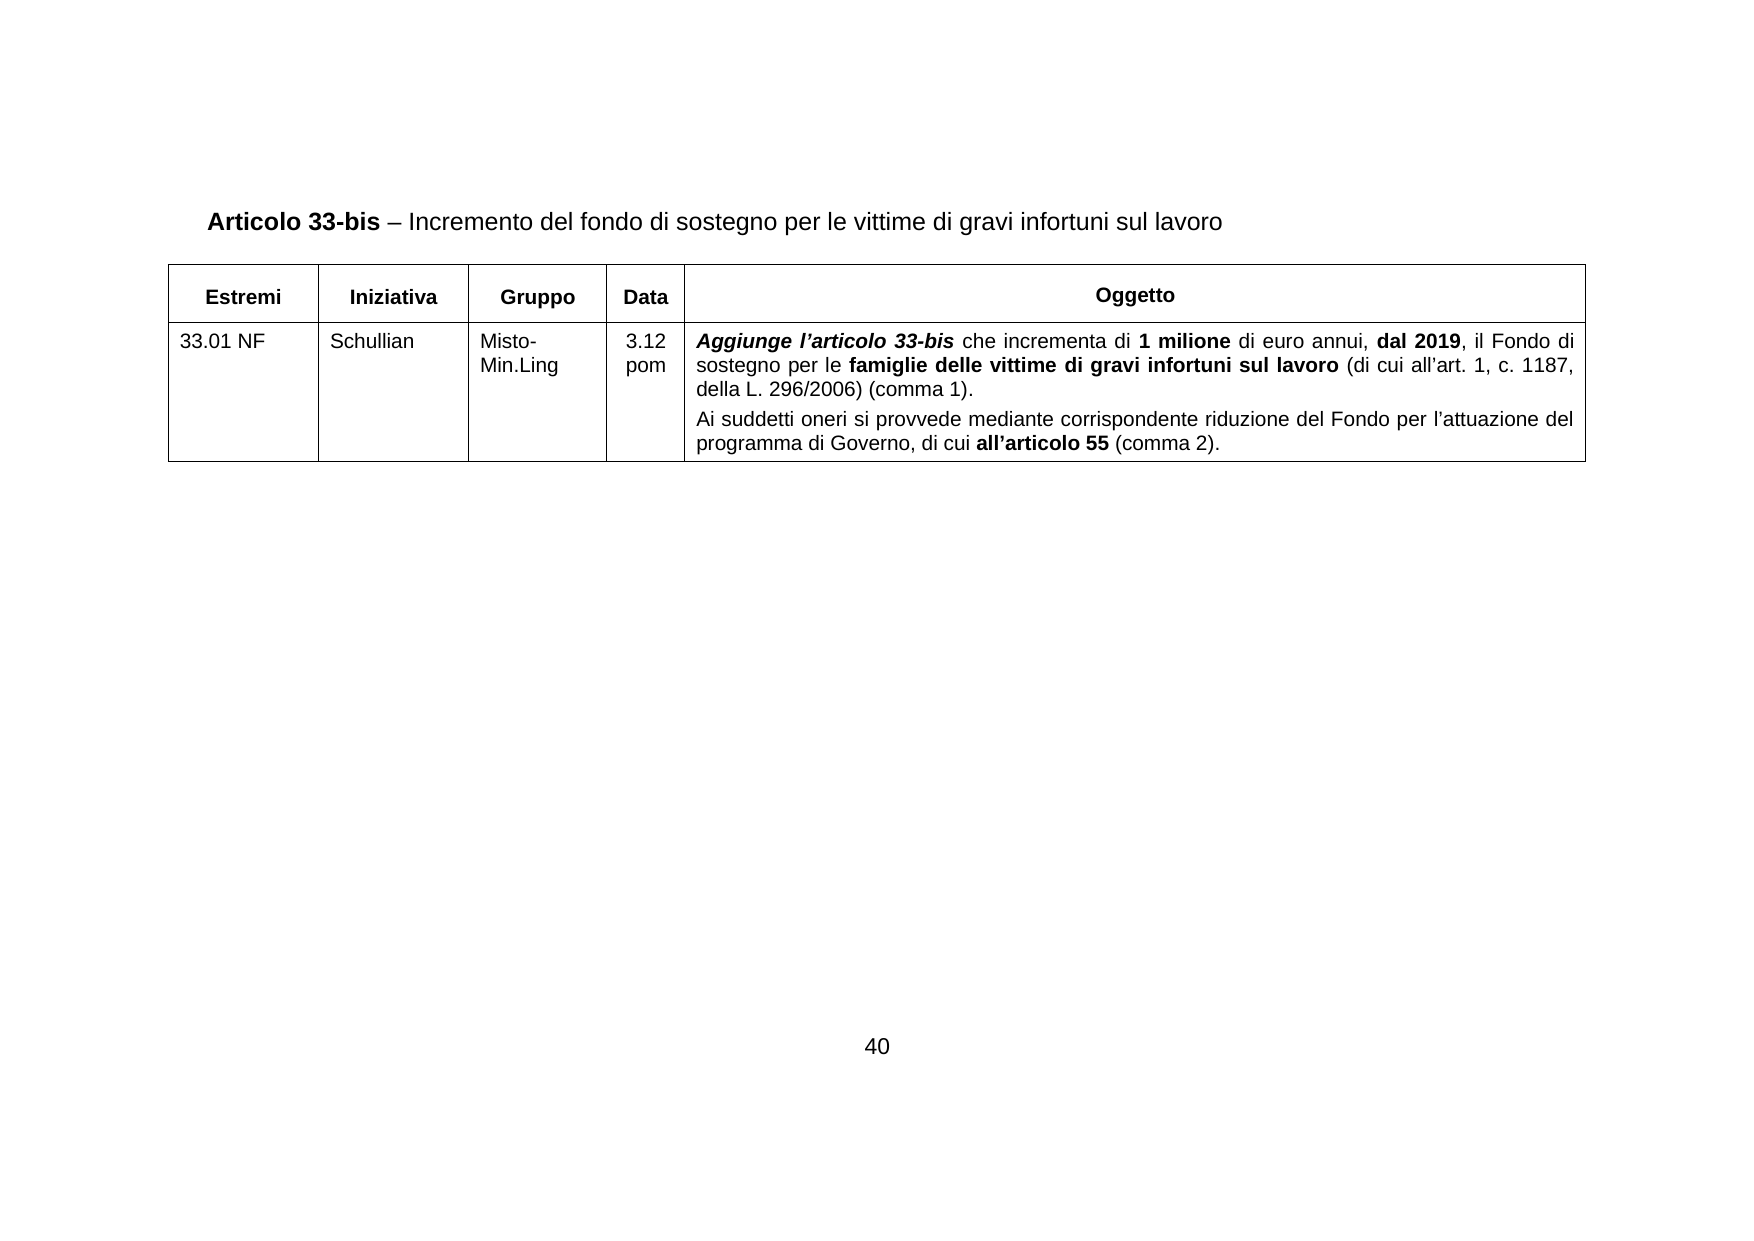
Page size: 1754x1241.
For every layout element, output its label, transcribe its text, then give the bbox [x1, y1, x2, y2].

table_cell Misto-Min.Ling [469, 323, 606, 461]
table_cell Schullian [319, 323, 468, 461]
table_cell 3.12 pom [607, 323, 684, 461]
table_header Oggetto [685, 265, 1585, 322]
table_header Estremi [169, 265, 318, 322]
table_cell Aggiunge l’articolo 33-bis che incrementa di 1 milione di euro annui, dal 2019, il Fondo di sostegno per le famiglie delle vittime di gravi infortuni sul lavoro (di cui all’art. 1, c. 1187, della L. 296/2006) (comma 1). Ai suddetti oneri si provvede mediante corrispondente riduzione del Fondo per l’attuazione del programma di Governo, di cui all’articolo 55 (comma 2). [685, 323, 1585, 461]
table_header Data [607, 265, 684, 322]
table_header Iniziativa [319, 265, 468, 322]
text Articolo 33-bis – Incremento del fondo di sostegno per le vittime di gravi infortuni sul lavoro [207, 207, 1547, 236]
table_header Gruppo [469, 265, 606, 322]
table_cell 33.01 NF [169, 323, 318, 461]
